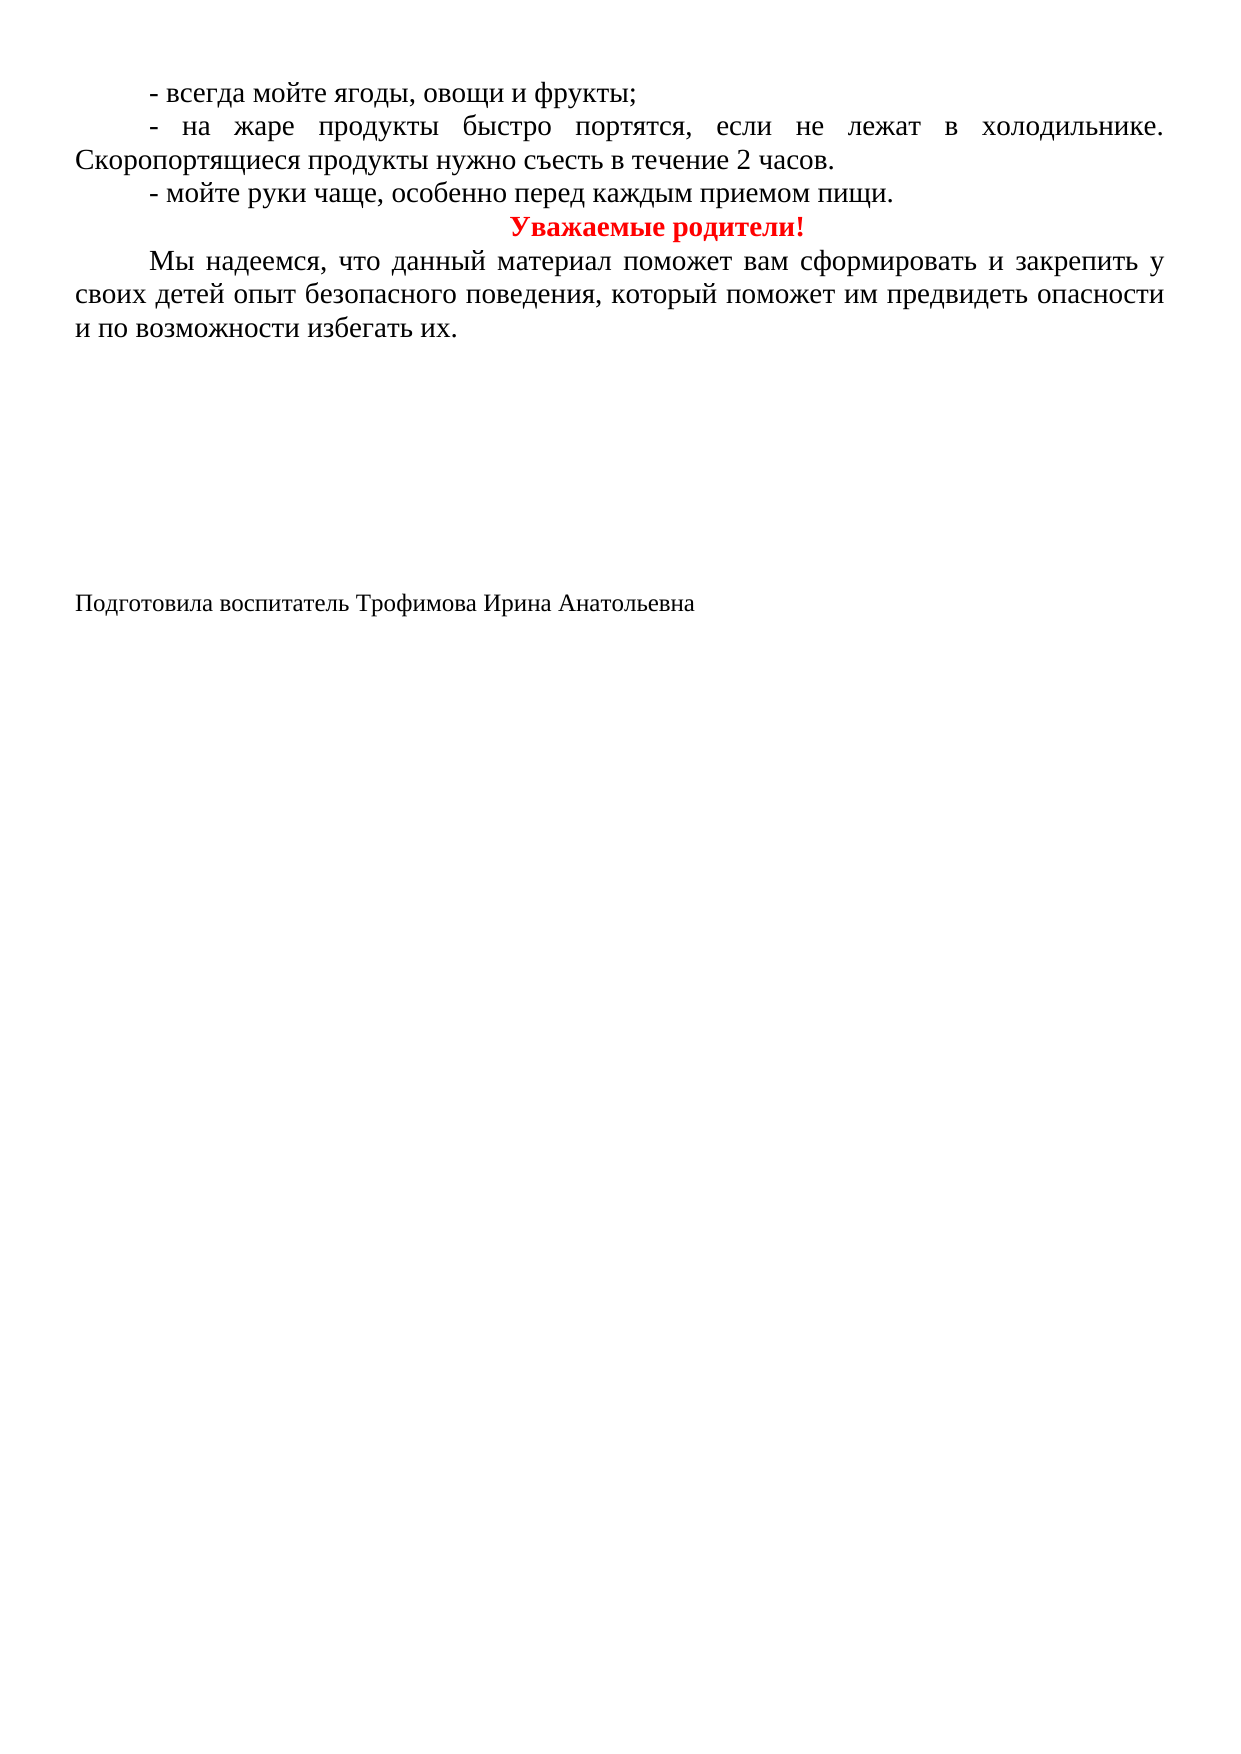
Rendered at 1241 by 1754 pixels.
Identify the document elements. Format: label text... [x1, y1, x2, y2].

text Уважаемые родители! [75, 209, 1165, 243]
text - всегда мойте ягоды, овощи и фрукты; [75, 75, 1165, 108]
text Мы надеемся, что данный материал поможет вам сформировать и закрепить у своих детей опыт безопасного поведения, который поможет им предвидеть опасности и по возможности избегать их. [75, 243, 1165, 343]
text - мойте руки чаще, особенно перед каждым приемом пищи. [75, 176, 1165, 209]
text - на жаре продукты быстро портятся, если не лежат в холодильнике. Скоропортящиеся продукты нужно съесть в течение 2 часов. [75, 108, 1165, 176]
text Подготовила воспитатель Трофимова Ирина Анатольевна [75, 588, 1165, 616]
